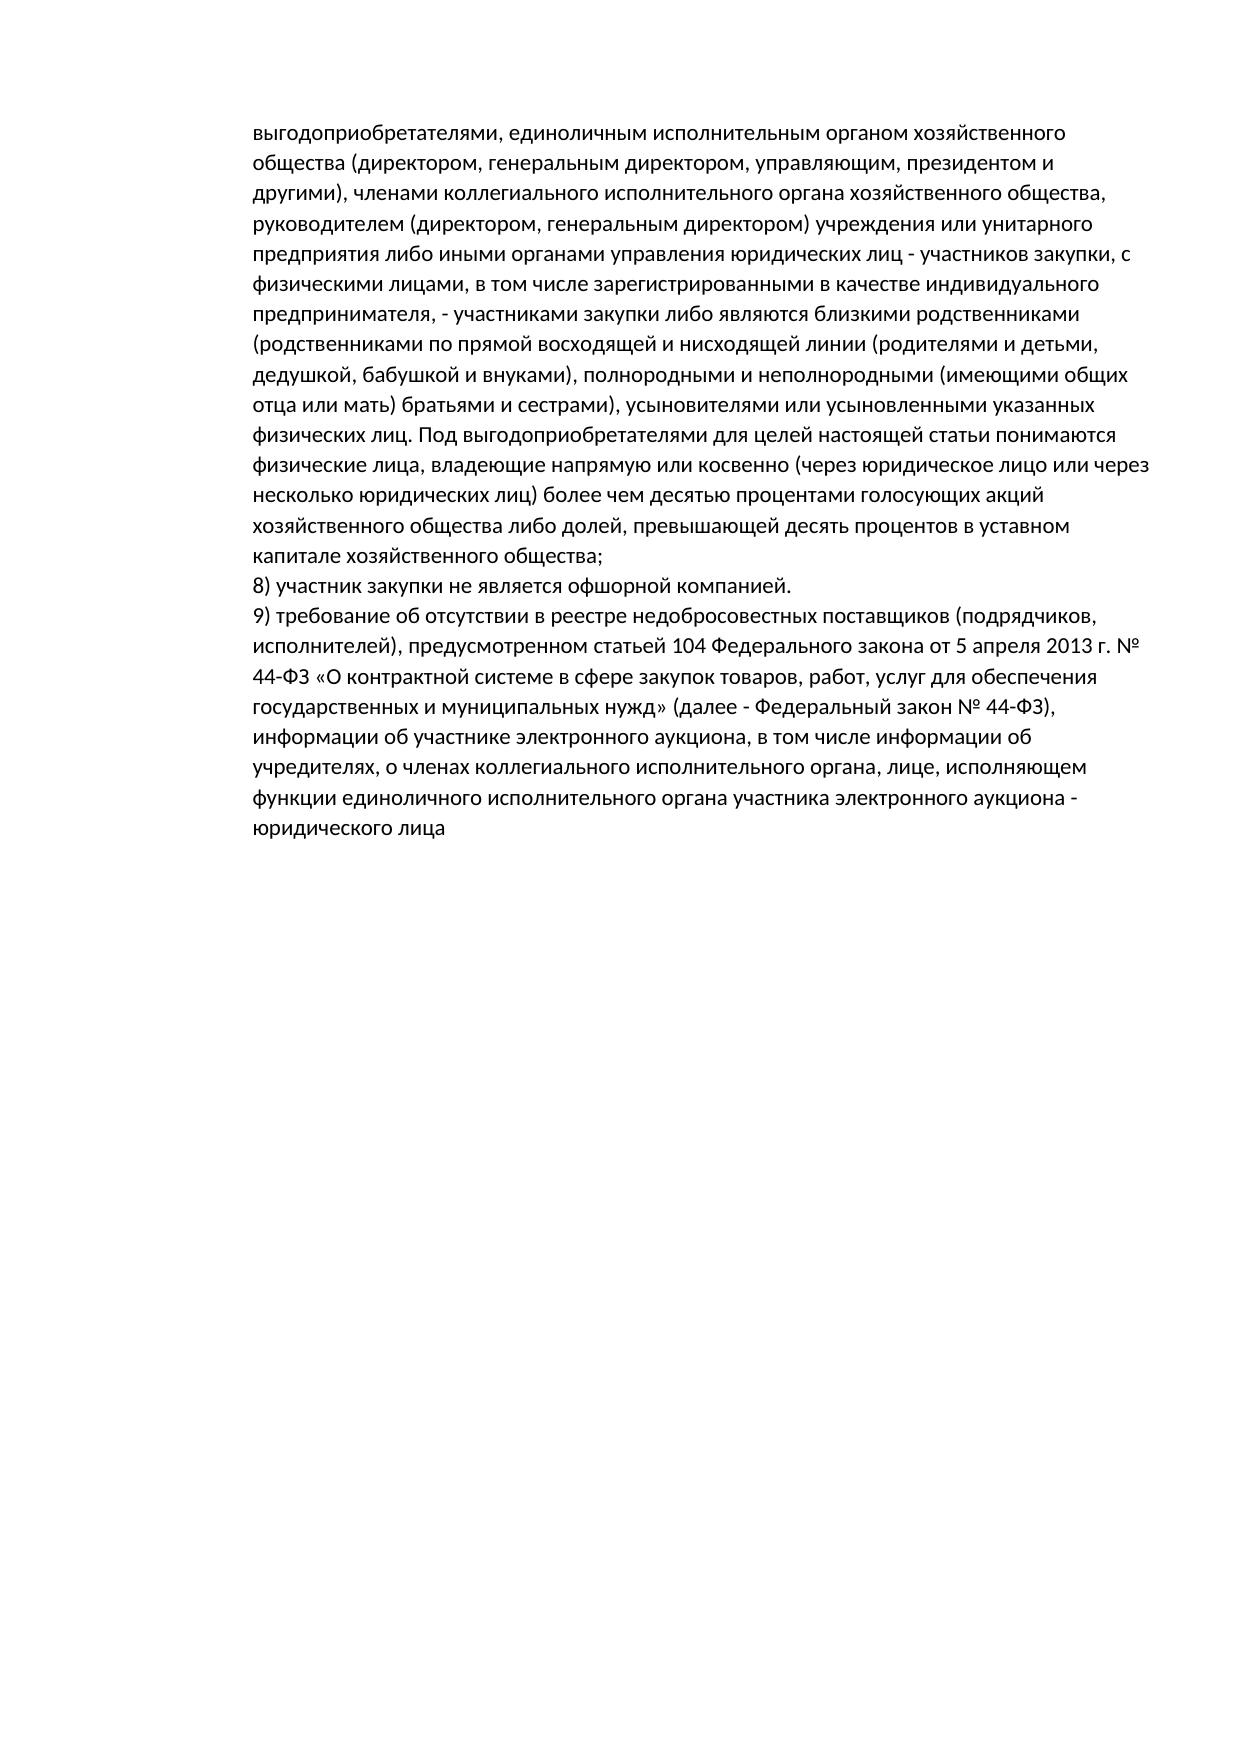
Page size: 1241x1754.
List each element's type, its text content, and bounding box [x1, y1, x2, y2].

list 8) участник закупки не является офшорной компанией. [252, 571, 1152, 599]
list 9) требование об отсутствии в реестре недобросовестных поставщиков (подрядчиков, исполнителей), предусмотренном статьей 104 Федерального закона от 5 апреля 2013 г. № 44-ФЗ «О контрактной системе в сфере закупок товаров, работ, услуг для обеспечения государственных и муниципальных нужд» (далее - Федеральный закон № 44-ФЗ), информации об участнике электронного аукциона, в том числе информации об учредителях, о членах коллегиального исполнительного органа, лице, исполняющем функции единоличного исполнительного органа участника электронного аукциона - юридического лица [252, 601, 1152, 841]
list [252, 118, 1152, 569]
